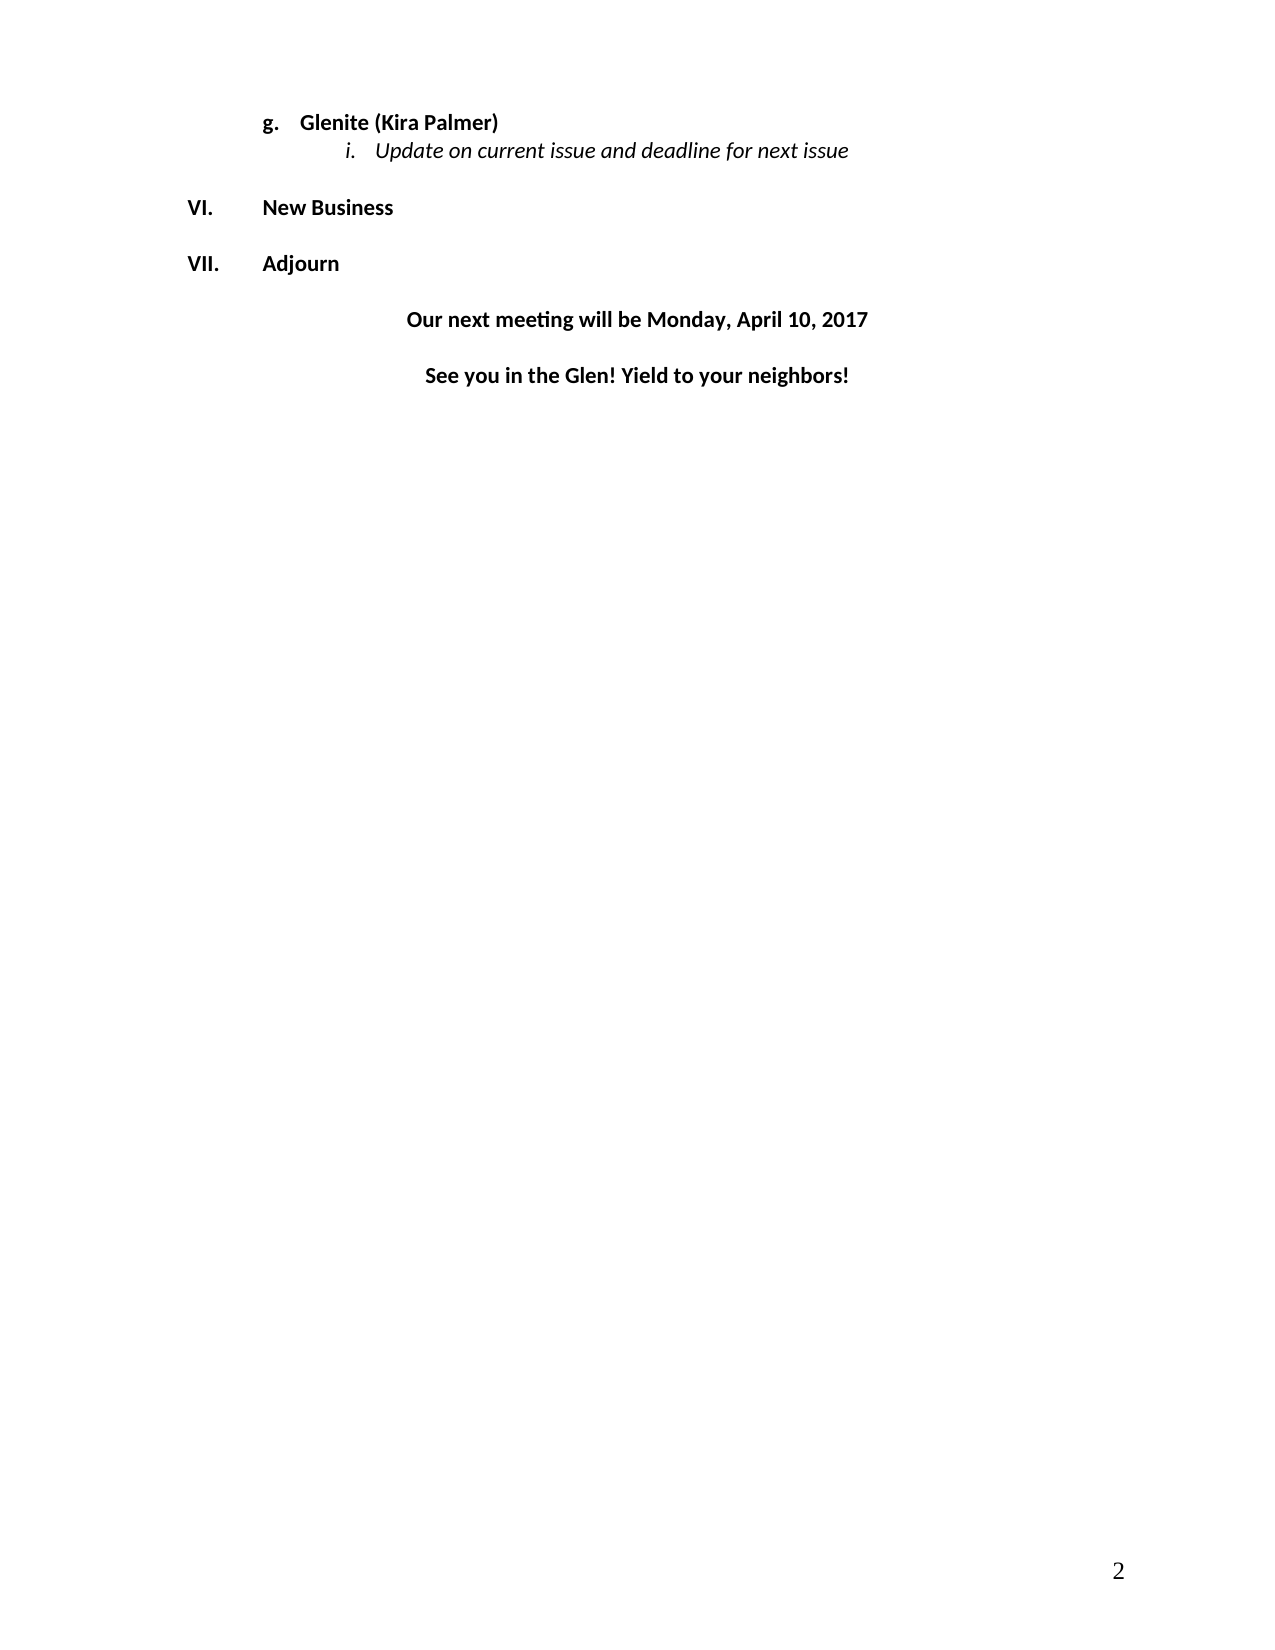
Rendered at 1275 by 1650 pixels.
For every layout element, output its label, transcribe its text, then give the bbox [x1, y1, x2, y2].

list Glenite (Kira Palmer) [262, 108, 1125, 137]
list New Business [187, 193, 1125, 221]
list Update on current issue and deadline for next issue [356, 137, 1125, 164]
text See you in the Glen! Yield to your neighbors! [150, 361, 1125, 389]
text Our next meeting will be Monday, April 10, 2017 [150, 305, 1125, 333]
list Adjourn [187, 249, 1125, 277]
